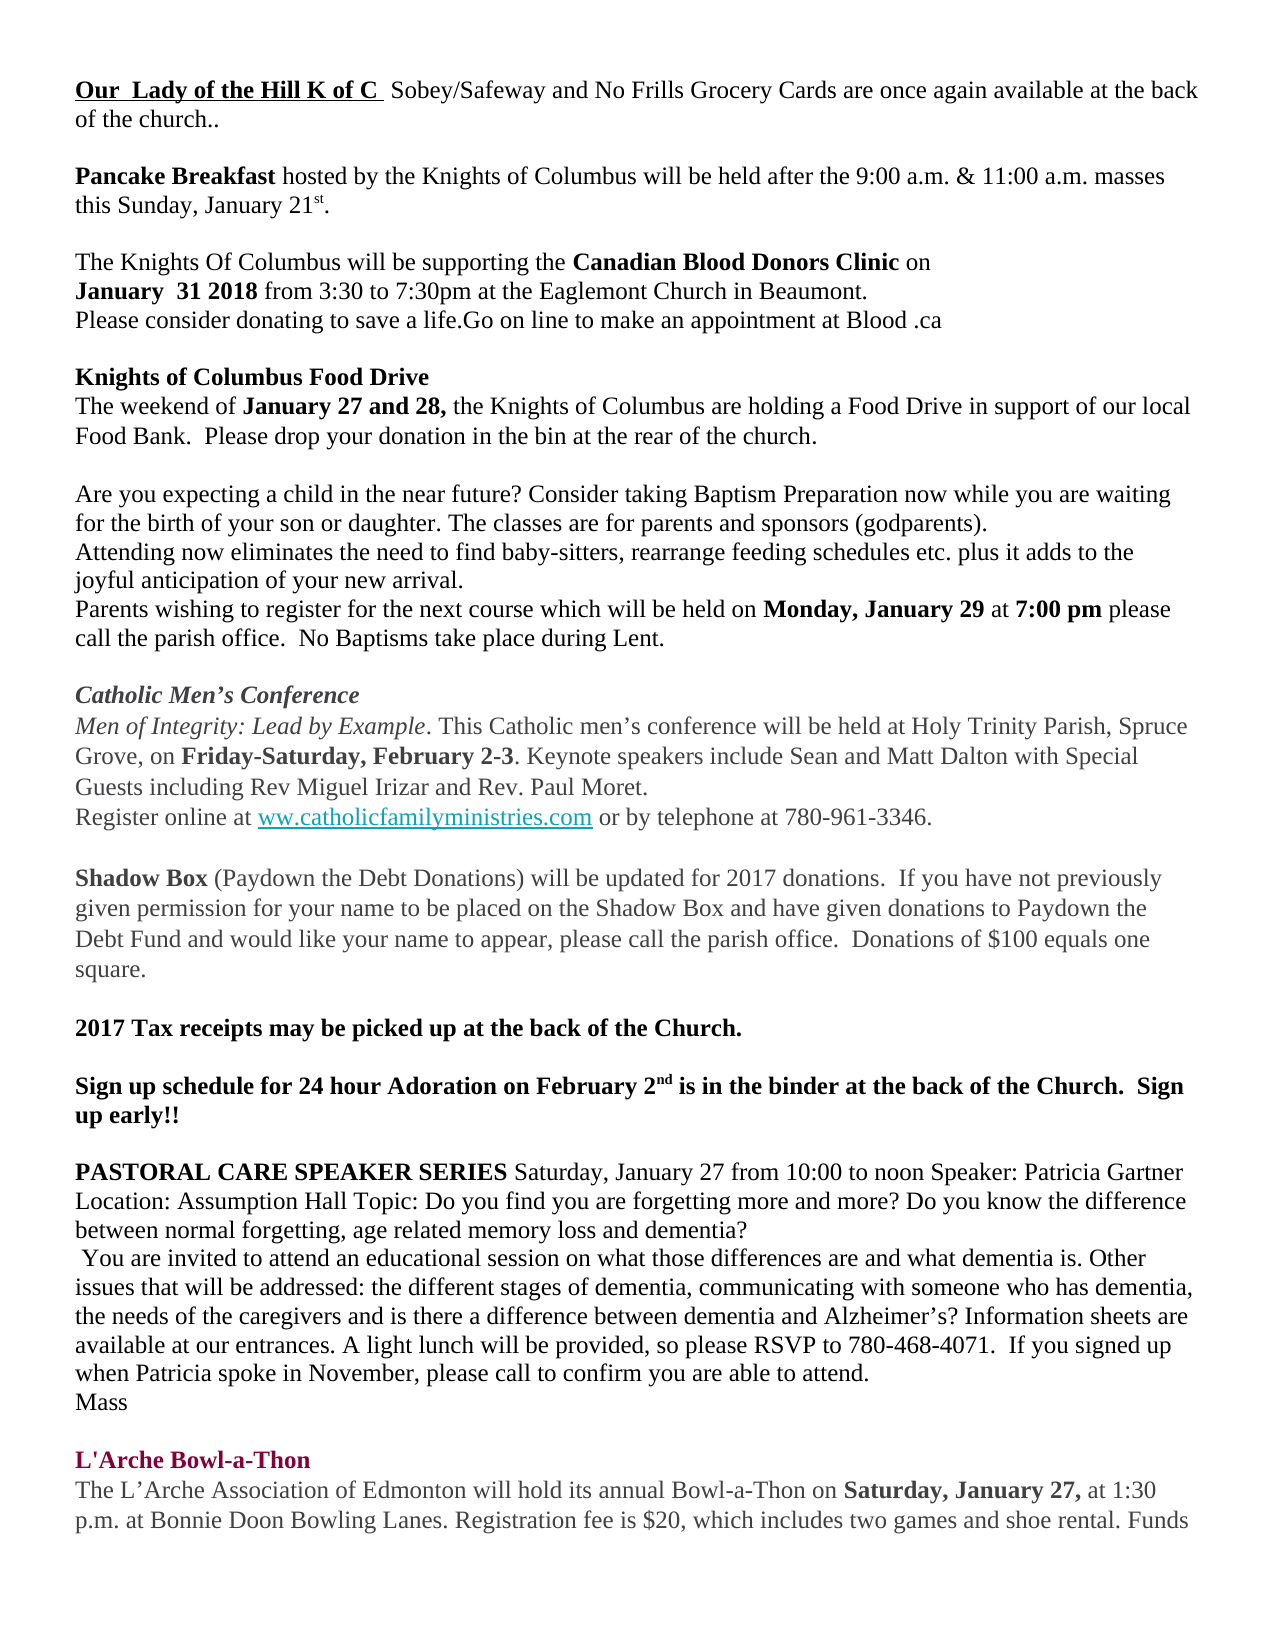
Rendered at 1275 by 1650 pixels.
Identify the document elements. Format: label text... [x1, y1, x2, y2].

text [75, 1475, 1200, 1534]
text 2017 Tax receipts may be picked up at the back of the Church. [75, 1013, 1200, 1042]
text Parents wishing to register for the next course which will be held on Monday, January 29 at 7:00 pm please call the parish office. No Baptisms take place during Lent. [75, 594, 1200, 652]
text PASTORAL CARE SPEAKER SERIES Saturday, January 27 from 10:00 to noon Speaker: Patricia Gartner Location: Assumption Hall Topic: Do you find you are forgetting more and more? Do you know the difference between normal forgetting, age related memory loss and dementia? [75, 1157, 1200, 1243]
text The weekend of January 27 and 28, the Knights of Columbus are holding a Food Drive in support of our local Food Bank. Please drop your donation in the bin at the rear of the church. [75, 391, 1200, 451]
text Attending now eliminates the need to find baby-sitters, rearrange feeding schedules etc. plus it adds to the joyful anticipation of your new arrival. [75, 537, 1200, 594]
text January 31 2018 from 3:30 to 7:30pm at the Eaglemont Church in Beaumont. [75, 276, 1200, 305]
text Catholic Men’s Conference [75, 681, 1200, 709]
text Knights of Columbus Food Drive [75, 362, 1200, 391]
text L'Arche Bowl-a-Thon [75, 1445, 1200, 1473]
text Mass [75, 1387, 1200, 1416]
text Pancake Breakfast hosted by the Knights of Columbus will be held after the 9:00 a.m. & 11:00 a.m. masses this Sunday, January 21st. [75, 161, 1200, 219]
text Register online at ww.catholicfamilyministries.com or by telephone at 780-961-3346. [75, 802, 1200, 831]
text You are invited to attend an educational session on what those differences are and what dementia is. Other issues that will be addressed: the different stages of dementia, communicating with someone who has dementia, the needs of the caregivers and is there a difference between dementia and Alzheimer’s? Information sheets are available at our entrances. A light lunch will be provided, so please RSVP to 780-468-4071. If you signed up when Patricia spoke in November, please call to confirm you are able to attend. [75, 1243, 1200, 1387]
text Please consider donating to save a life.Go on line to make an appointment at Blood .ca [75, 305, 1200, 334]
text Are you expecting a child in the near future? Consider taking Baptism Preparation now while you are waiting for the birth of your son or daughter. The classes are for parents and sponsors (godparents). [75, 479, 1200, 537]
text Shadow Box (Paydown the Debt Donations) will be updated for 2017 donations. If you have not previously given permission for your name to be placed on the Shadow Box and have given donations to Paydown the Debt Fund and would like your name to appear, please call the parish office. Donations of $100 equals one square. [75, 863, 1200, 983]
text Our Lady of the Hill K of C Sobey/Safeway and No Frills Grocery Cards are once again available at the back of the church.. [75, 75, 1200, 132]
text Men of Integrity: Lead by Example. This Catholic men’s conference will be held at Holy Trinity Parish, Spruce Grove, on Friday-Saturday, February 2-3. Keynote speakers include Sean and Matt Dalton with Special Guests including Rev Miguel Irizar and Rev. Paul Moret. [75, 711, 1200, 801]
text The Knights Of Columbus will be supporting the Canadian Blood Donors Clinic on [75, 247, 1200, 276]
text Sign up schedule for 24 hour Adoration on February 2nd is in the binder at the back of the Church. Sign up early!! [75, 1071, 1200, 1128]
